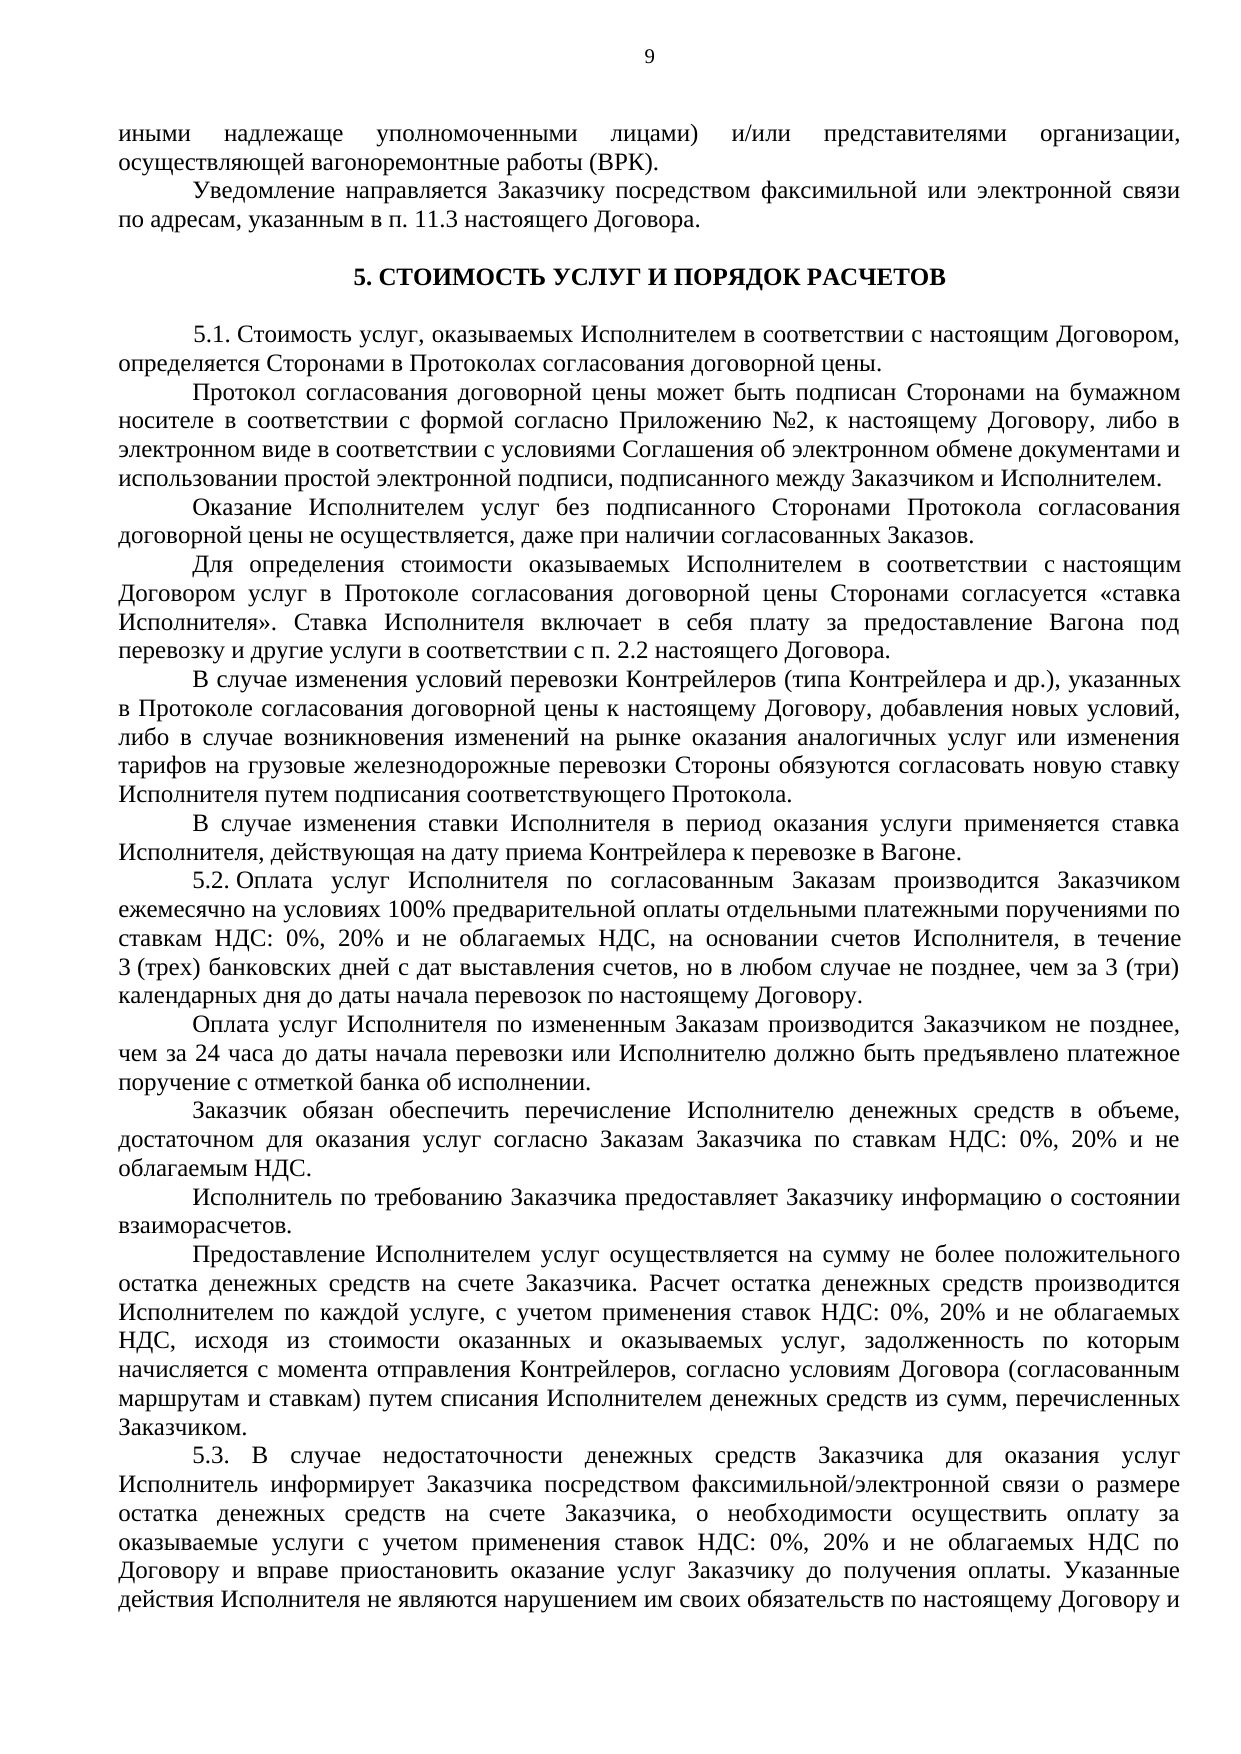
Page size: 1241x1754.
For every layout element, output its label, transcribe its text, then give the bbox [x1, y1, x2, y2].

text Оплата услуг Исполнителя по измененным Заказам производится Заказчиком не позднее, чем за 24 часа до даты начала перевозки или Исполнителю должно быть предъявлено платежное поручение с отметкой банка об исполнении. [118, 1009, 1181, 1096]
text 5.1. Стоимость услуг, оказываемых Исполнителем в соответствии с настоящим Договором, определяется Сторонами в Протоколах согласования договорной цены. [118, 319, 1181, 377]
text Уведомление направляется Заказчику посредством факсимильной или электронной связи по адресам, указанным в п. 11.3 настоящего Договора. [118, 176, 1181, 233]
text В случае изменения условий перевозки Контрейлеров (типа Контрейлера и др.), указанных в Протоколе согласования договорной цены к настоящему Договору, добавления новых условий, либо в случае возникновения изменений на рынке оказания аналогичных услуг или изменения тарифов на грузовые железнодорожные перевозки Стороны обязуются согласовать новую ставку Исполнителя путем подписания соответствующего Протокола. [118, 664, 1181, 808]
text Заказчик обязан обеспечить перечисление Исполнителю денежных средств в объеме, достаточном для оказания услуг согласно Заказам Заказчика по ставкам НДС: 0%, 20% и не облагаемым НДС. [118, 1096, 1181, 1182]
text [118, 118, 1181, 176]
text Для определения стоимости оказываемых Исполнителем в соответствии с настоящим Договором услуг в Протоколе согласования договорной цены Сторонами согласуется «ставка Исполнителя». Ставка Исполнителя включает в себя плату за предоставление Вагона под перевозку и другие услуги в соответствии с п. 2.2 настоящего Договора. [118, 549, 1181, 664]
text 5.2. Оплата услуг Исполнителя по согласованным Заказам производится Заказчиком ежемесячно на условиях 100% предварительной оплаты отдельными платежными поручениями по ставкам НДС: 0%, 20% и не облагаемых НДС, на основании счетов Исполнителя, в течение 3 (трех) банковских дней с дат выставления счетов, но в любом случае не позднее, чем за 3 (три) календарных дня до даты начала перевозок по настоящему Договору. [118, 866, 1181, 1009]
text Исполнитель по требованию Заказчика предоставляет Заказчику информацию о состоянии взаиморасчетов. [118, 1182, 1181, 1239]
text Оказание Исполнителем услуг без подписанного Сторонами Протокола согласования договорной цены не осуществляется, даже при наличии согласованных Заказов. [118, 492, 1181, 549]
text 5. СТОИМОСТЬ УСЛУГ И ПОРЯДОК РАСЧЕТОВ [118, 262, 1181, 291]
text В случае изменения ставки Исполнителя в период оказания услуги применяется ставка Исполнителя, действующая на дату приема Контрейлера к перевозке в Вагоне. [118, 808, 1181, 866]
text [118, 1441, 1181, 1613]
text Протокол согласования договорной цены может быть подписан Сторонами на бумажном носителе в соответствии с формой согласно Приложению №2, к настоящему Договору, либо в электронном виде в соответствии с условиями Соглашения об электронном обмене документами и использовании простой электронной подписи, подписанного между Заказчиком и Исполнителем. [118, 377, 1181, 492]
text Предоставление Исполнителем услуг осуществляется на сумму не более положительного остатка денежных средств на счете Заказчика. Расчет остатка денежных средств производится Исполнителем по каждой услуге, с учетом применения ставок НДС: 0%, 20% и не облагаемых НДС, исходя из стоимости оказанных и оказываемых услуг, задолженность по которым начисляется с момента отправления Контрейлеров, согласно условиям Договора (согласованным маршрутам и ставкам) путем списания Исполнителем денежных средств из сумм, перечисленных Заказчиком. [118, 1239, 1181, 1441]
